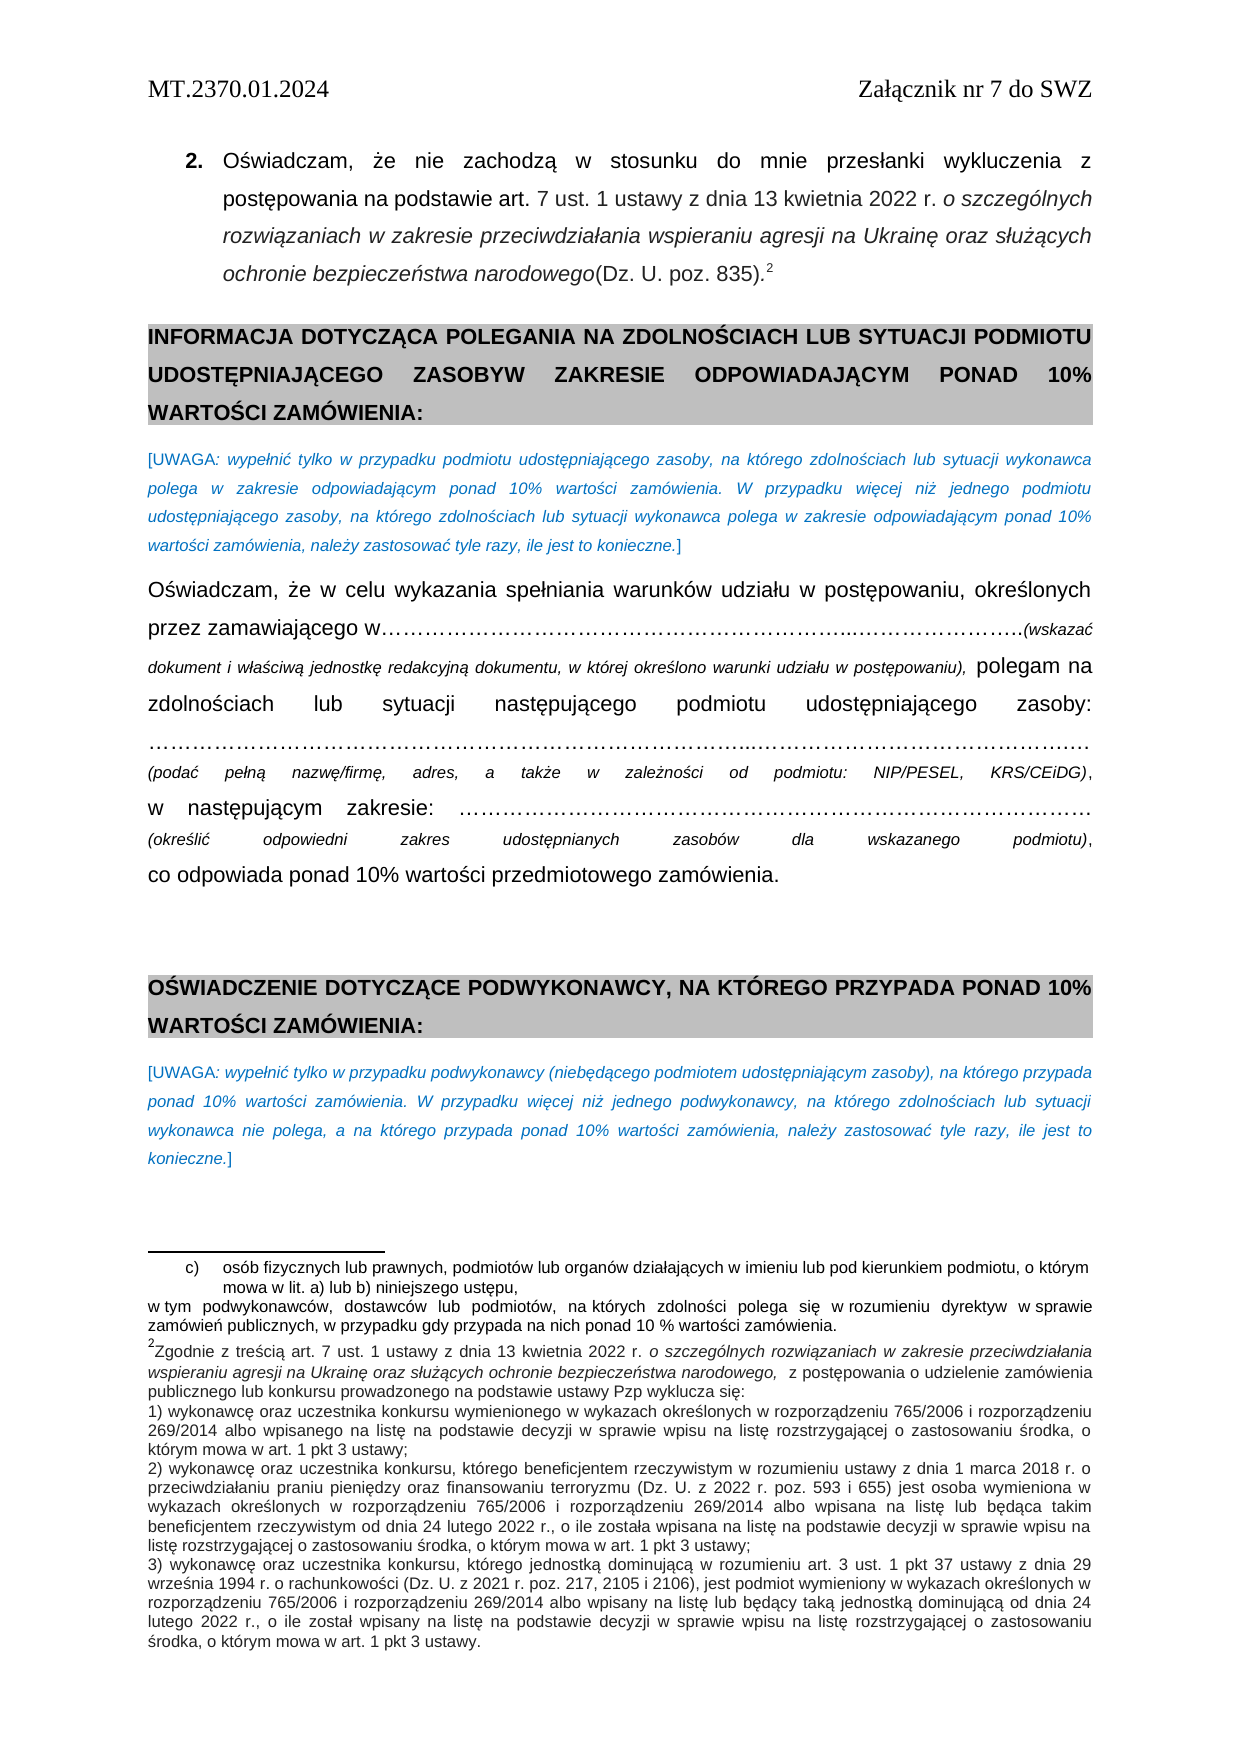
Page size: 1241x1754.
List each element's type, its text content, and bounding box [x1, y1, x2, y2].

text [UWAGA: wypełnić tylko w przypadku podwykonawcy (niebędącego podmiotem udostępniającym zasoby), na którego przypada ponad 10% wartości zamówienia. W przypadku więcej niż jednego podwykonawcy, na którego zdolnościach lub sytuacji wykonawca nie polega, a na którego przypada ponad 10% wartości zamówienia, należy zastosować tyle razy, ile jest to konieczne.] [148, 1063, 1093, 1168]
text Oświadczam, że w celu wykazania spełniania warunków udziału w postępowaniu, określonych przez zamawiającego w………………………………………………………...…………………..(wskazać dokument i właściwą jednostkę redakcyjną dokumentu, w której określono warunki udziału w postępowaniu), polegam na zdolnościach lub sytuacji następującego podmiotu udostępniającego zasoby:………………………………………………………………………...…………………………………….…(podać pełną nazwę/firmę, adres, a także w zależności od podmiotu: NIP/PESEL, KRS/CEiDG), w następującym zakresie: …………………………………………………………………………… (określić odpowiedni zakres udostępnianych zasobów dla wskazanego podmiotu), co odpowiada ponad 10% wartości przedmiotowego zamówienia. [148, 577, 1093, 887]
list Oświadczam, że nie zachodzą w stosunku do mnie przesłanki wykluczenia z postępowania na podstawie art. 7 ust. 1 ustawy z dnia 13 kwietnia 2022 r. o szczególnych rozwiązaniach w zakresie przeciwdziałania wspieraniu agresji na Ukrainę oraz służących ochronie bezpieczeństwa narodowego(Dz. U. poz. 835). [185, 148, 1093, 286]
text OŚWIADCZENIE DOTYCZĄCE PODWYKONAWCY, NA KTÓREGO PRZYPADA PONAD 10% WARTOŚCI ZAMÓWIENIA: [148, 975, 1093, 1038]
text INFORMACJA DOTYCZĄCA POLEGANIA NA ZDOLNOŚCIACH LUB SYTUACJI PODMIOTU UDOSTĘPNIAJĄCEGO ZASOBYW ZAKRESIE ODPOWIADAJĄCYM PONAD 10% WARTOŚCI ZAMÓWIENIA: [148, 324, 1093, 425]
text [UWAGA: wypełnić tylko w przypadku podmiotu udostępniającego zasoby, na którego zdolnościach lub sytuacji wykonawca polega w zakresie odpowiadającym ponad 10% wartości zamówienia. W przypadku więcej niż jednego podmiotu udostępniającego zasoby, na którego zdolnościach lub sytuacji wykonawca polega w zakresie odpowiadającym ponad 10% wartości zamówienia, należy zastosować tyle razy, ile jest to konieczne.] [148, 450, 1093, 555]
